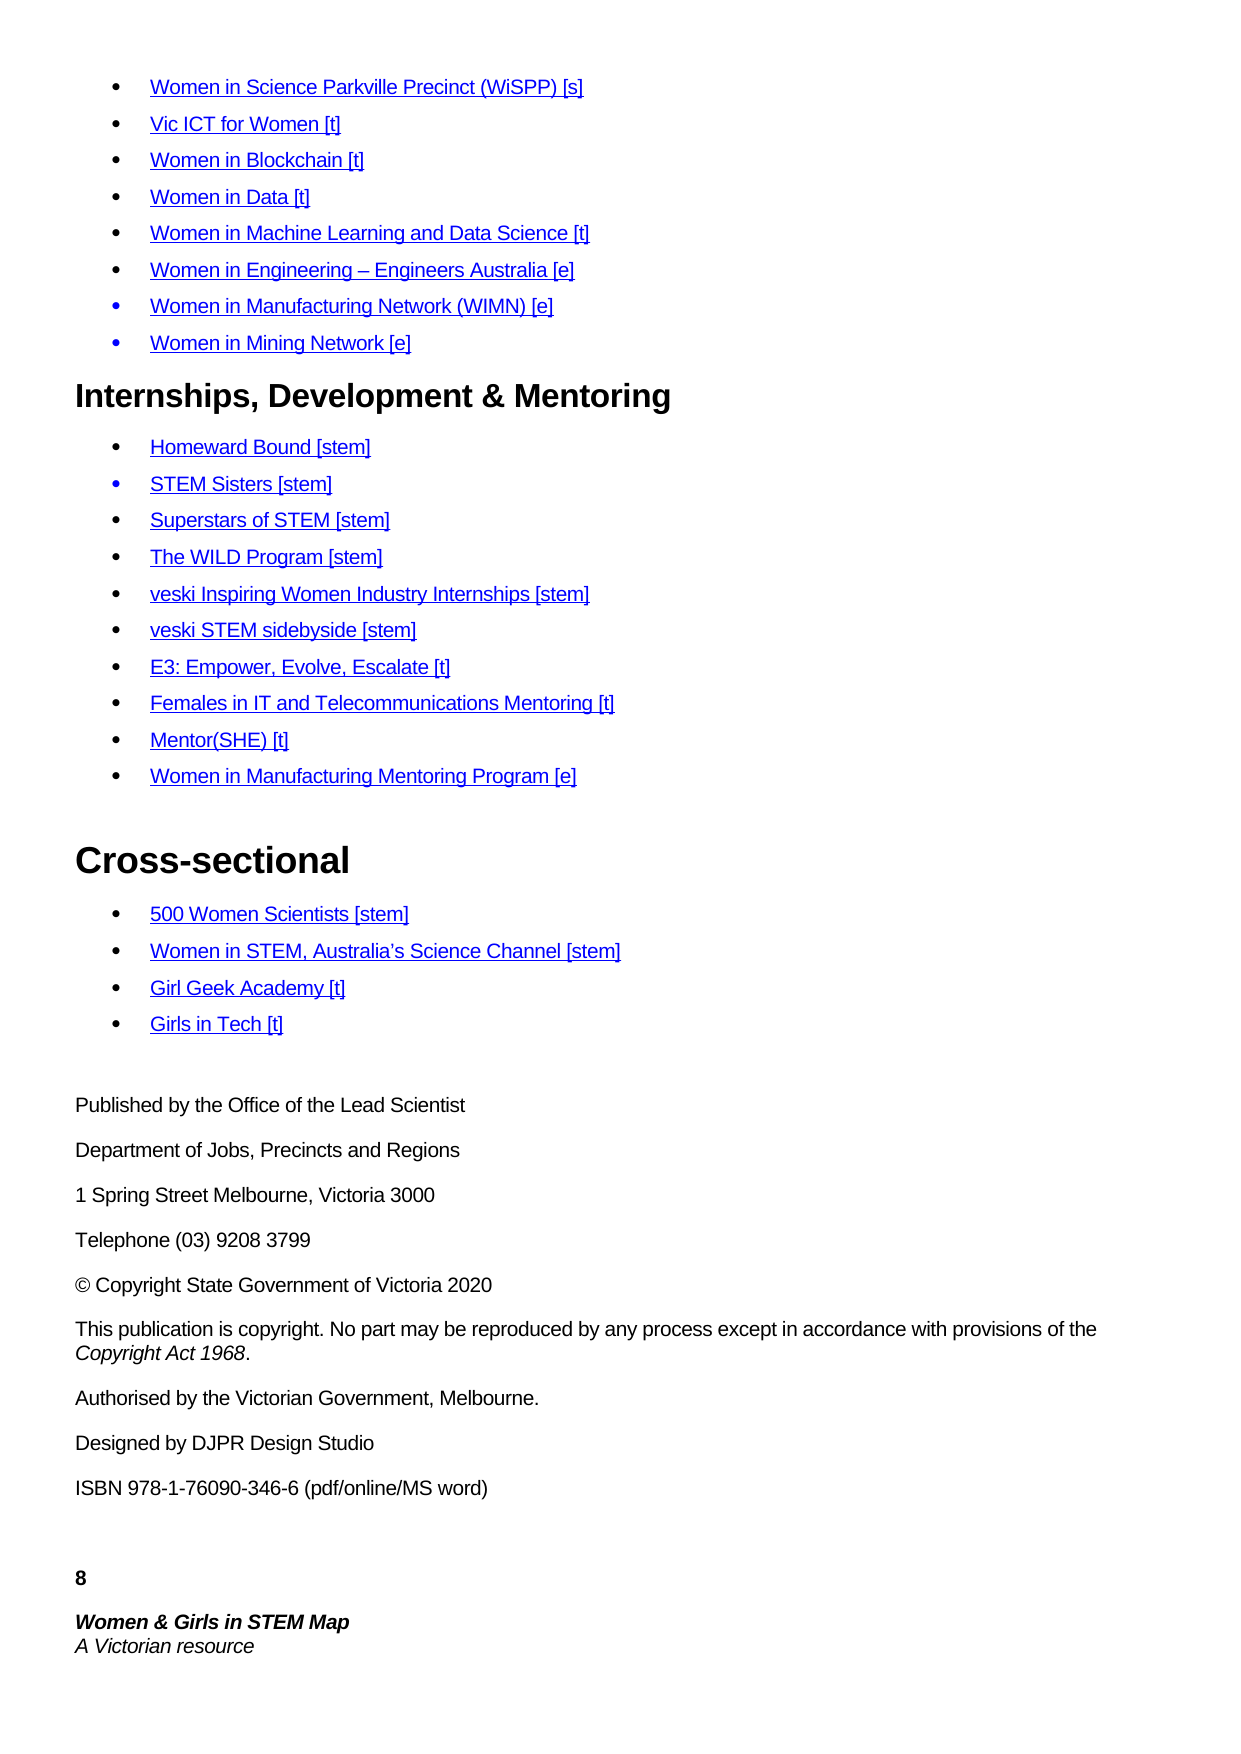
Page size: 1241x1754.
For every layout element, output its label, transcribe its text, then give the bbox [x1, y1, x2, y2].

text veski Inspiring Women Industry Internships [stem] [112, 581, 1165, 605]
text Women in Engineering – Engineers Australia [e] [112, 258, 1165, 282]
text Superstars of STEM [stem] [112, 508, 1165, 532]
text Women in STEM, Australia’s Science Channel [stem] [112, 939, 1165, 963]
text Telephone (03) 9208 3799 [75, 1228, 1165, 1252]
text ISBN 978-1-76090-346-6 (pdf/online/MS word) [75, 1476, 1165, 1499]
text Women in Science Parkville Precinct (WiSPP) [s] [112, 75, 1165, 99]
text Females in IT and Telecommunications Mentoring [t] [112, 691, 1165, 715]
text 1 Spring Street Melbourne, Victoria 3000 [75, 1183, 1165, 1207]
text Published by the Office of the Lead Scientist [75, 1093, 1165, 1117]
text Girls in Tech [t] [112, 1012, 1165, 1036]
text E3: Empower, Evolve, Escalate [t] [112, 654, 1165, 678]
text Women in Data [t] [112, 185, 1165, 209]
text Girl Geek Academy [t] [112, 975, 1165, 999]
text Department of Jobs, Precincts and Regions [75, 1138, 1165, 1162]
text Women in Mining Network [e] [112, 331, 1165, 355]
text This publication is copyright. No part may be reproduced by any process except in accordance with provisions of the Copyright Act 1968. [75, 1317, 1165, 1365]
text © Copyright State Government of Victoria 2020 [75, 1272, 1165, 1296]
text Authorised by the Victorian Government, Melbourne. [75, 1386, 1165, 1410]
text Women in Machine Learning and Data Science [t] [112, 221, 1165, 245]
text veski STEM sidebyside [stem] [112, 618, 1165, 642]
subtitle Cross-sectional [75, 838, 1165, 881]
text Vic ICT for Women [t] [112, 112, 1165, 136]
text Mentor(SHE) [t] [112, 728, 1165, 752]
text STEM Sisters [stem] [112, 472, 1165, 496]
text Homeward Bound [stem] [112, 435, 1165, 459]
text Women in Manufacturing Network (WIMN) [e] [112, 294, 1165, 318]
text Women in Blockchain [t] [112, 148, 1165, 172]
text Designed by DJPR Design Studio [75, 1431, 1165, 1455]
subtitle Internships, Development & Mentoring [75, 376, 1165, 414]
text 500 Women Scientists [stem] [112, 902, 1165, 926]
text The WILD Program [stem] [112, 545, 1165, 569]
text Women in Manufacturing Mentoring Program [e] [112, 764, 1165, 788]
